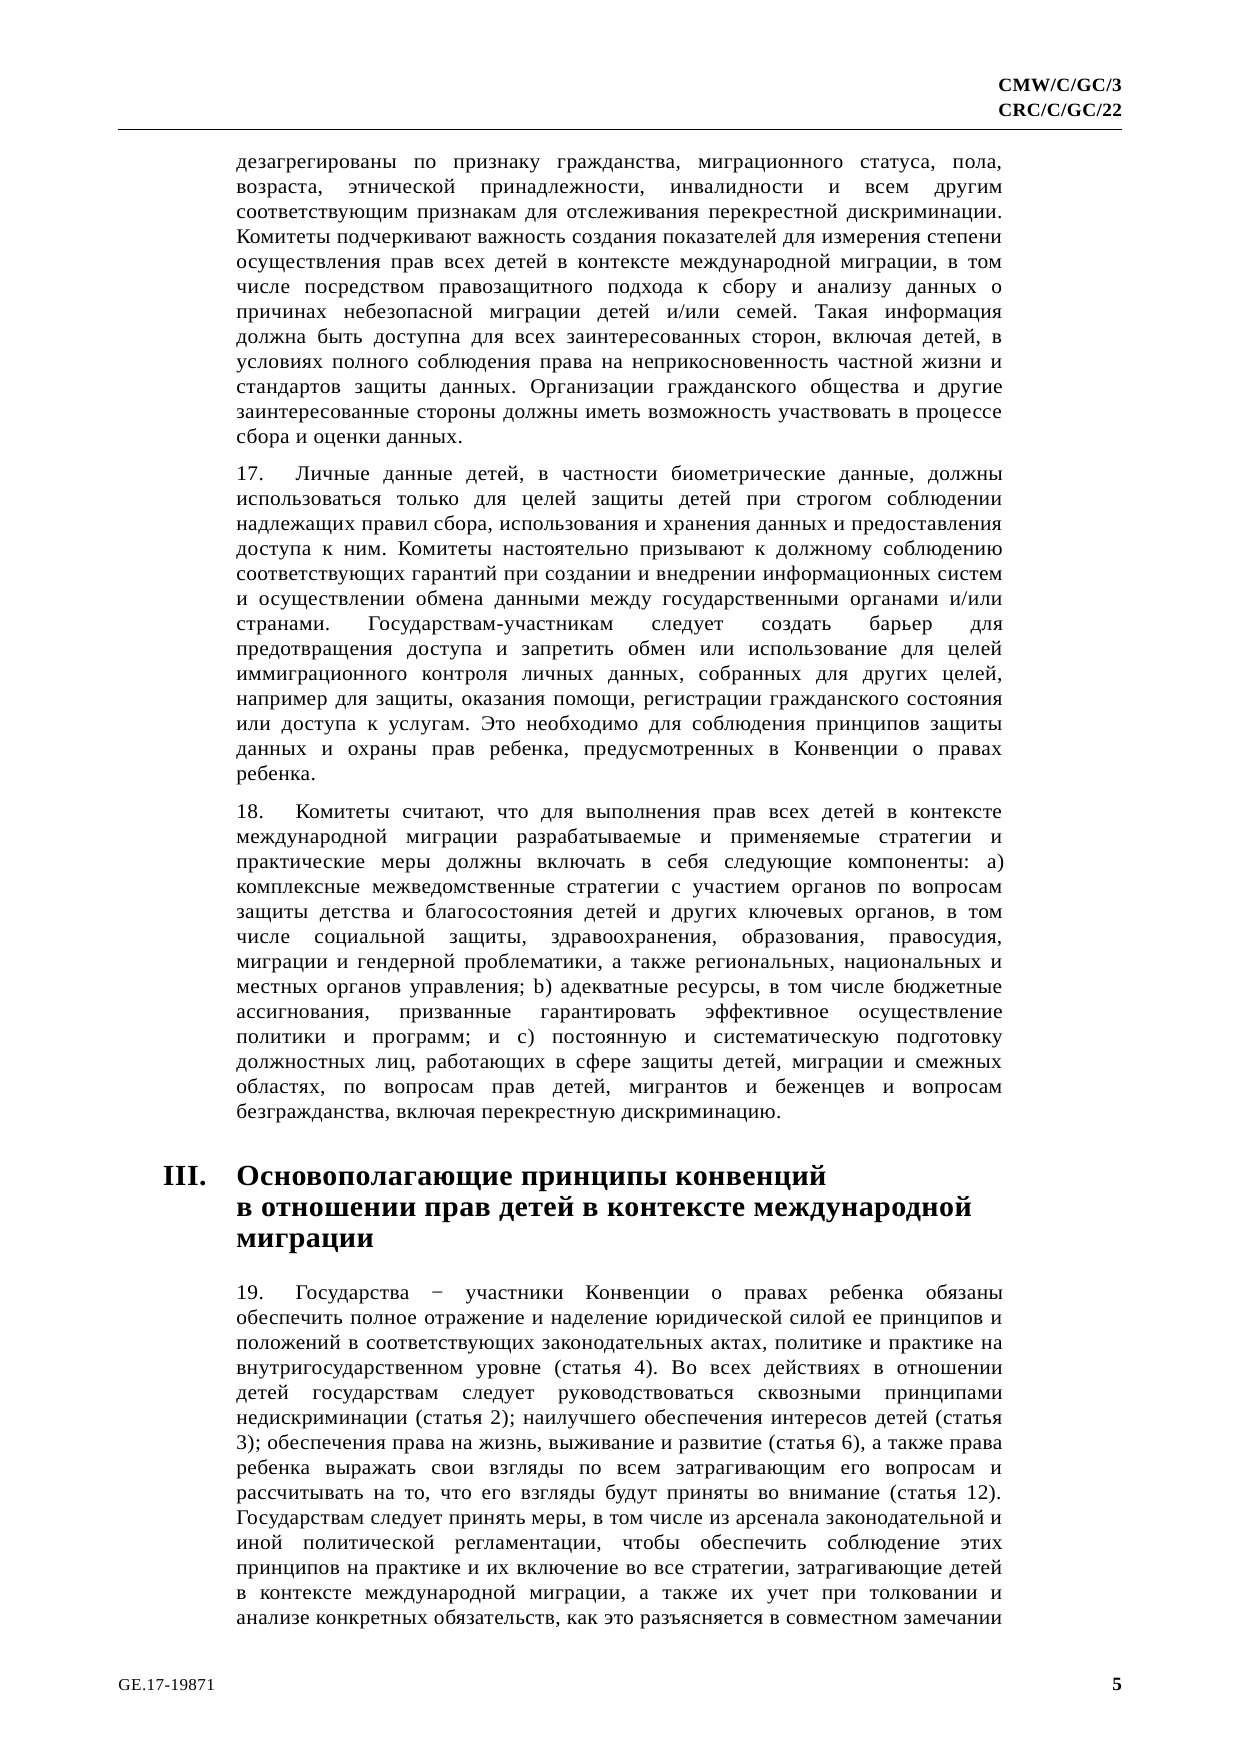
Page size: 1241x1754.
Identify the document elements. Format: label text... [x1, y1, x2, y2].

text 18. Комитеты считают, что для выполнения прав всех детей в контексте международной миграции разрабатываемые и применяемые стратегии и практические меры должны включать в себя следующие компоненты: a) комплексные межведомственные стратегии с участием органов по вопросам защиты детства и благосостояния детей и других ключевых органов, в том числе социальной защиты, здравоохранения, образования, правосудия, миграции и гендерной проблематики, а также региональных, национальных и местных органов управления; b) адекватные ресурсы, в том числе бюджетные ассигнования, призванные гарантировать эффективное осуществление политики и программ; и с) постоянную и систематическую подготовку должностных лиц, работающих в сфере защиты детей, миграции и смежных областях, по вопросам прав детей, мигрантов и беженцев и вопросам безгражданства, включая перекрестную дискриминацию. [236, 798, 1004, 1123]
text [236, 1279, 1004, 1629]
text III. Основополагающие принципы конвенций в отношении прав детей в контексте международной миграции [118, 1160, 1004, 1254]
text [236, 148, 1004, 448]
text 17. Личные данные детей, в частности биометрические данные, должны использоваться только для целей защиты детей при строгом соблюдении надлежащих правил сбора, использования и хранения данных и предоставления доступа к ним. Комитеты настоятельно призывают к должному соблюдению соответствующих гарантий при создании и внедрении информационных систем и осуществлении обмена данными между государственными органами и/или странами. Государствам-участникам следует создать барьер для предотвращения доступа и запретить обмен или использование для целей иммиграционного контроля личных данных, собранных для других целей, например для защиты, оказания помощи, регистрации гражданского состояния или доступа к услугам. Это необходимо для соблюдения принципов защиты данных и охраны прав ребенка, предусмотренных в Конвенции о правах ребенка. [236, 460, 1004, 785]
